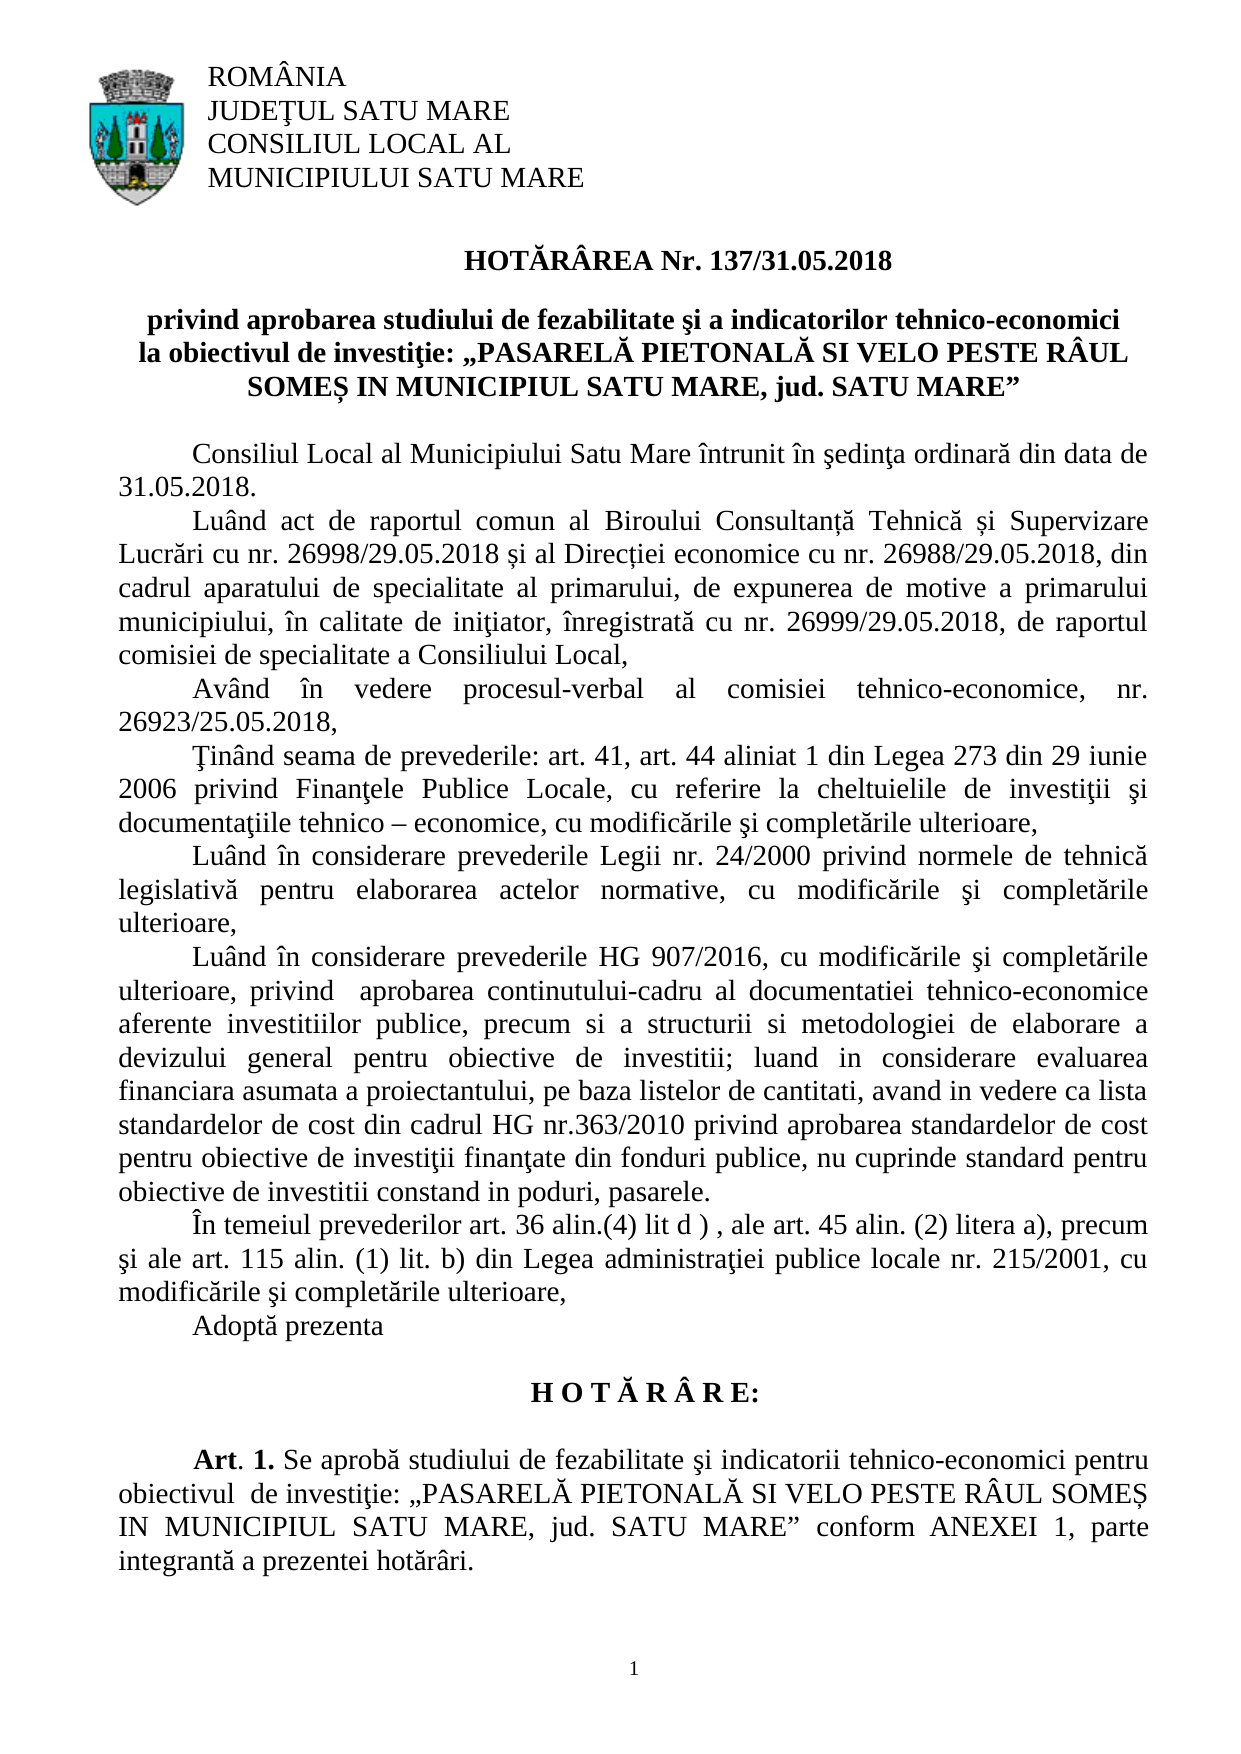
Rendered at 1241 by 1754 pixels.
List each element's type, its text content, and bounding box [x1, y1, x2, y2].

text Luând act de raportul comun al Biroului Consultanță Tehnică și Supervizare Lucrări cu nr. 26998/29.05.2018 și al Direcției economice cu nr. 26988/29.05.2018, din cadrul aparatului de specialitate al primarului, de expunerea de motive a primarului municipiului, în calitate de iniţiator, înregistrată cu nr. 26999/29.05.2018, de raportul comisiei de specialitate a Consiliului Local, [118, 503, 1149, 671]
text Luând în considerare prevederile Legii nr. 24/2000 privind normele de tehnică legislativă pentru elaborarea actelor normative, cu modificările şi completările ulterioare, [118, 838, 1149, 939]
text Consiliul Local al Municipiului Satu Mare întrunit în şedinţa ordinară din data de 31.05.2018. [118, 436, 1149, 503]
text HOTĂRÂREA Nr. 137/31.05.2018 [118, 243, 1149, 277]
text JUDEŢUL SATU MARE [189, 93, 1149, 126]
text Art. 1. Se aprobă studiului de fezabilitate şi indicatorii tehnico-economici pentru obiectivul de investiţie: „PASARELĂ PIETONALĂ SI VELO PESTE RÂUL SOMEȘ IN MUNICIPIUL SATU MARE, jud. SATU MARE” conform ANEXEI 1, parte integrantă a prezentei hotărâri. [118, 1442, 1149, 1576]
text Având în vedere procesul-verbal al comisiei tehnico-economice, nr. 26923/25.05.2018, [118, 671, 1149, 738]
text CONSILIUL LOCAL AL [189, 126, 1149, 160]
text H O T Ă R Â R E: [118, 1375, 1149, 1409]
text MUNICIPIULUI SATU MARE [189, 160, 1149, 193]
text Adoptă prezenta [118, 1308, 1149, 1342]
text Luând în considerare prevederile HG 907/2016, cu modificările şi completările ulterioare, privind aprobarea continutului-cadru al documentatiei tehnico-economice aferente investitiilor publice, precum si a structurii si metodologiei de elaborare a devizului general pentru obiective de investitii; luand in considerare evaluarea financiara asumata a proiectantului, pe baza listelor de cantitati, avand in vedere ca lista standardelor de cost din cadrul HG nr.363/2010 privind aprobarea standardelor de cost pentru obiective de investiţii finanţate din fonduri publice, nu cuprinde standard pentru obiective de investitii constand in poduri, pasarele. [118, 939, 1149, 1207]
text Ţinând seama de prevederile: art. 41, art. 44 aliniat 1 din Legea 273 din 29 iunie 2006 privind Finanţele Publice Locale, cu referire la cheltuielile de investiţii şi documentaţiile tehnico – economice, cu modificările şi completările ulterioare, [118, 738, 1149, 838]
text privind aprobarea studiului de fezabilitate şi a indicatorilor tehnico-economici [118, 302, 1149, 335]
text În temeiul prevederilor art. 36 alin.(4) lit d ) , ale art. 45 alin. (2) litera a), precum şi ale art. 115 alin. (1) lit. b) din Legea administraţiei publice locale nr. 215/2001, cu modificările şi completările ulterioare, [118, 1207, 1149, 1308]
text la obiectivul de investiţie: „PASARELĂ PIETONALĂ SI VELO PESTE RÂUL SOMEȘ IN MUNICIPIUL SATU MARE, jud. SATU MARE” [118, 335, 1149, 402]
text ROMÂNIA [118, 59, 1149, 93]
picture [85, 67, 189, 207]
